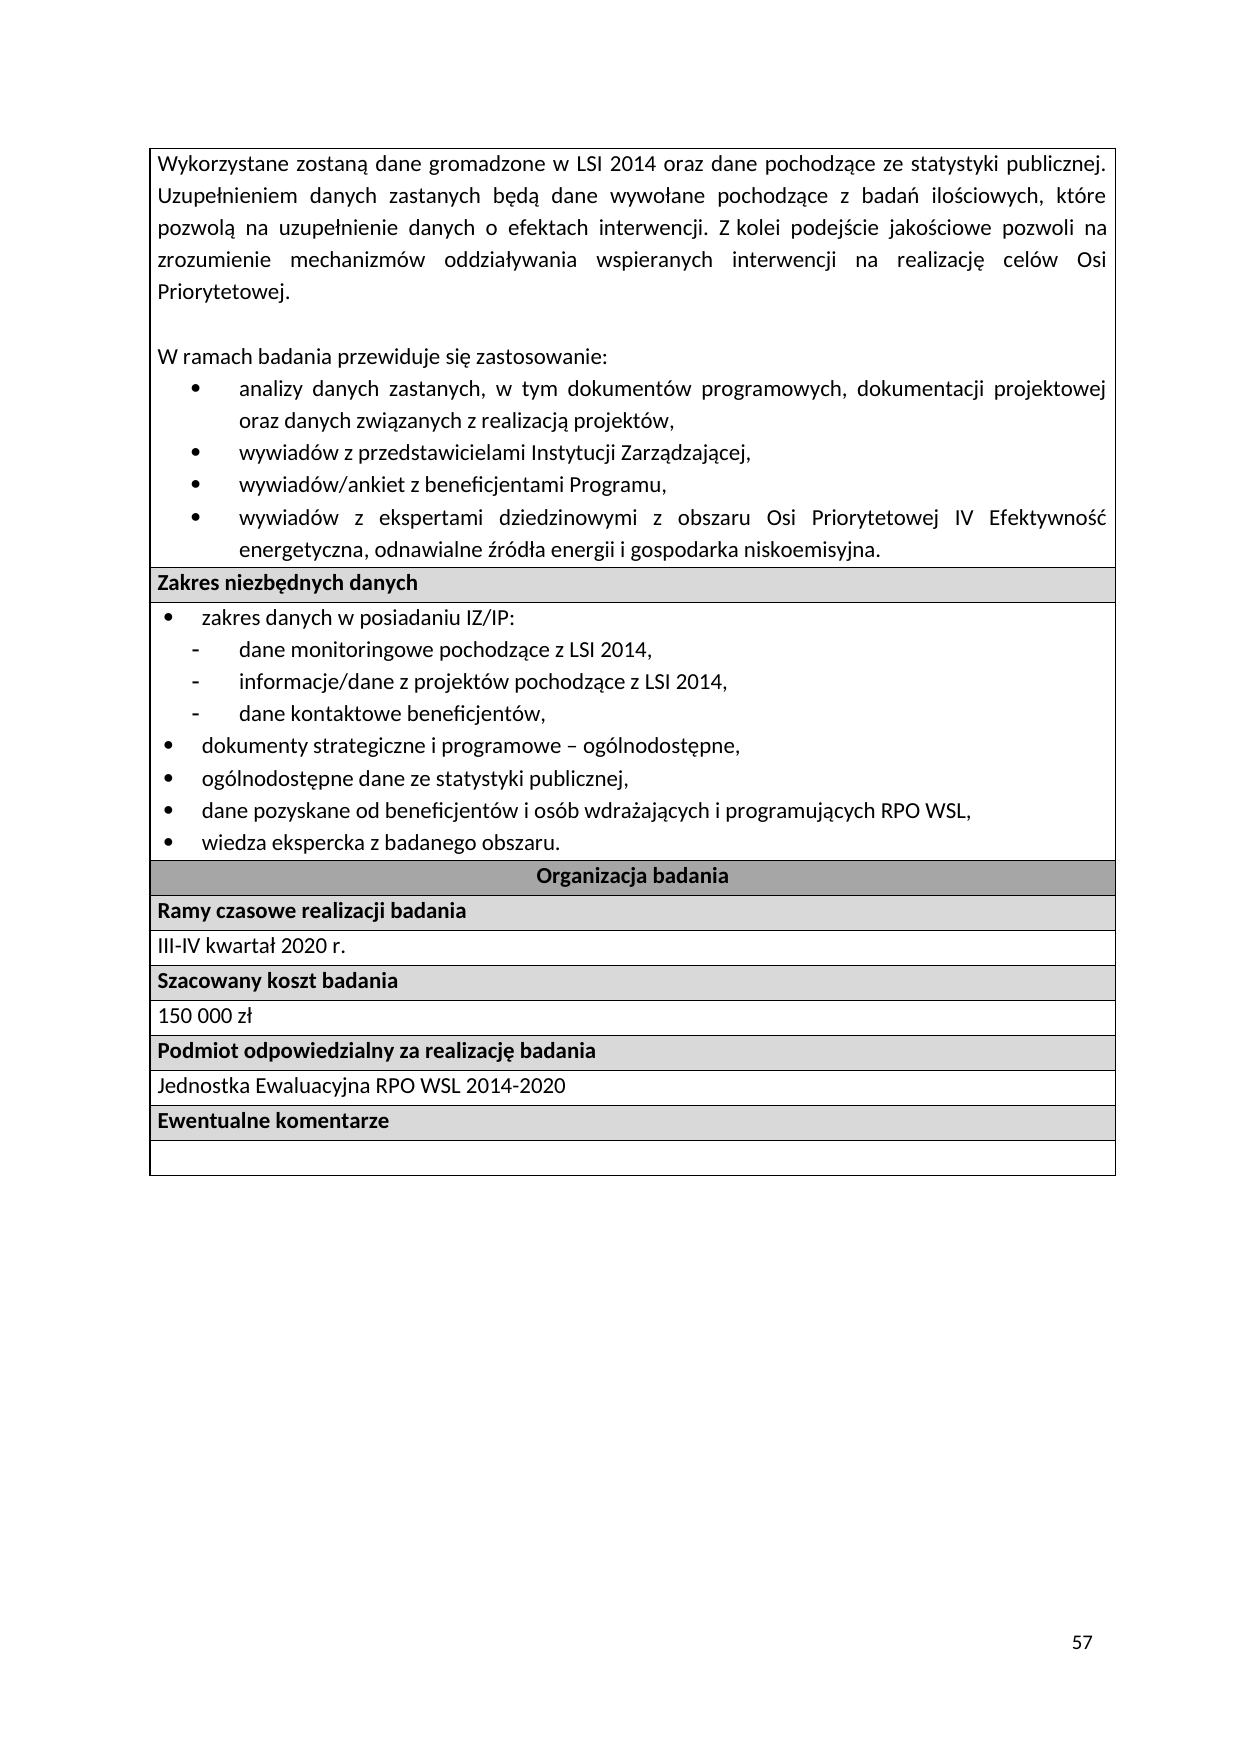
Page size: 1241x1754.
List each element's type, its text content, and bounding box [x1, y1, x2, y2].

table_cell Podmiot odpowiedzialny za realizację badania [151, 1036, 1115, 1070]
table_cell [151, 149, 1115, 567]
table_cell III-IV kwartał 2020 r. [151, 931, 1115, 965]
table_cell Jednostka Ewaluacyjna RPO WSL 2014-2020 [151, 1071, 1115, 1105]
table_cell Ewentualne komentarze [151, 1106, 1115, 1140]
table_cell Organizacja badania [151, 861, 1115, 895]
table_cell 150 000 zł [151, 1001, 1115, 1035]
table_cell [151, 1141, 1115, 1175]
table_cell Ramy czasowe realizacji badania [151, 896, 1115, 930]
table_cell Zakres niezbędnych danych [151, 568, 1115, 602]
table_cell Szacowany koszt badania [151, 966, 1115, 1000]
table_cell zakres danych w posiadaniu IZ/IP: dane monitoringowe pochodzące z LSI 2014, informacje/dane z projektów pochodzące z LSI 2014, dane kontaktowe beneficjentów, dokumenty strategiczne i programowe – ogólnodostępne, ogólnodostępne dane ze statystyki publicznej, dane pozyskane od beneficjentów i osób wdrażających i programujących RPO WSL, wiedza ekspercka z badanego obszaru. [151, 603, 1115, 860]
